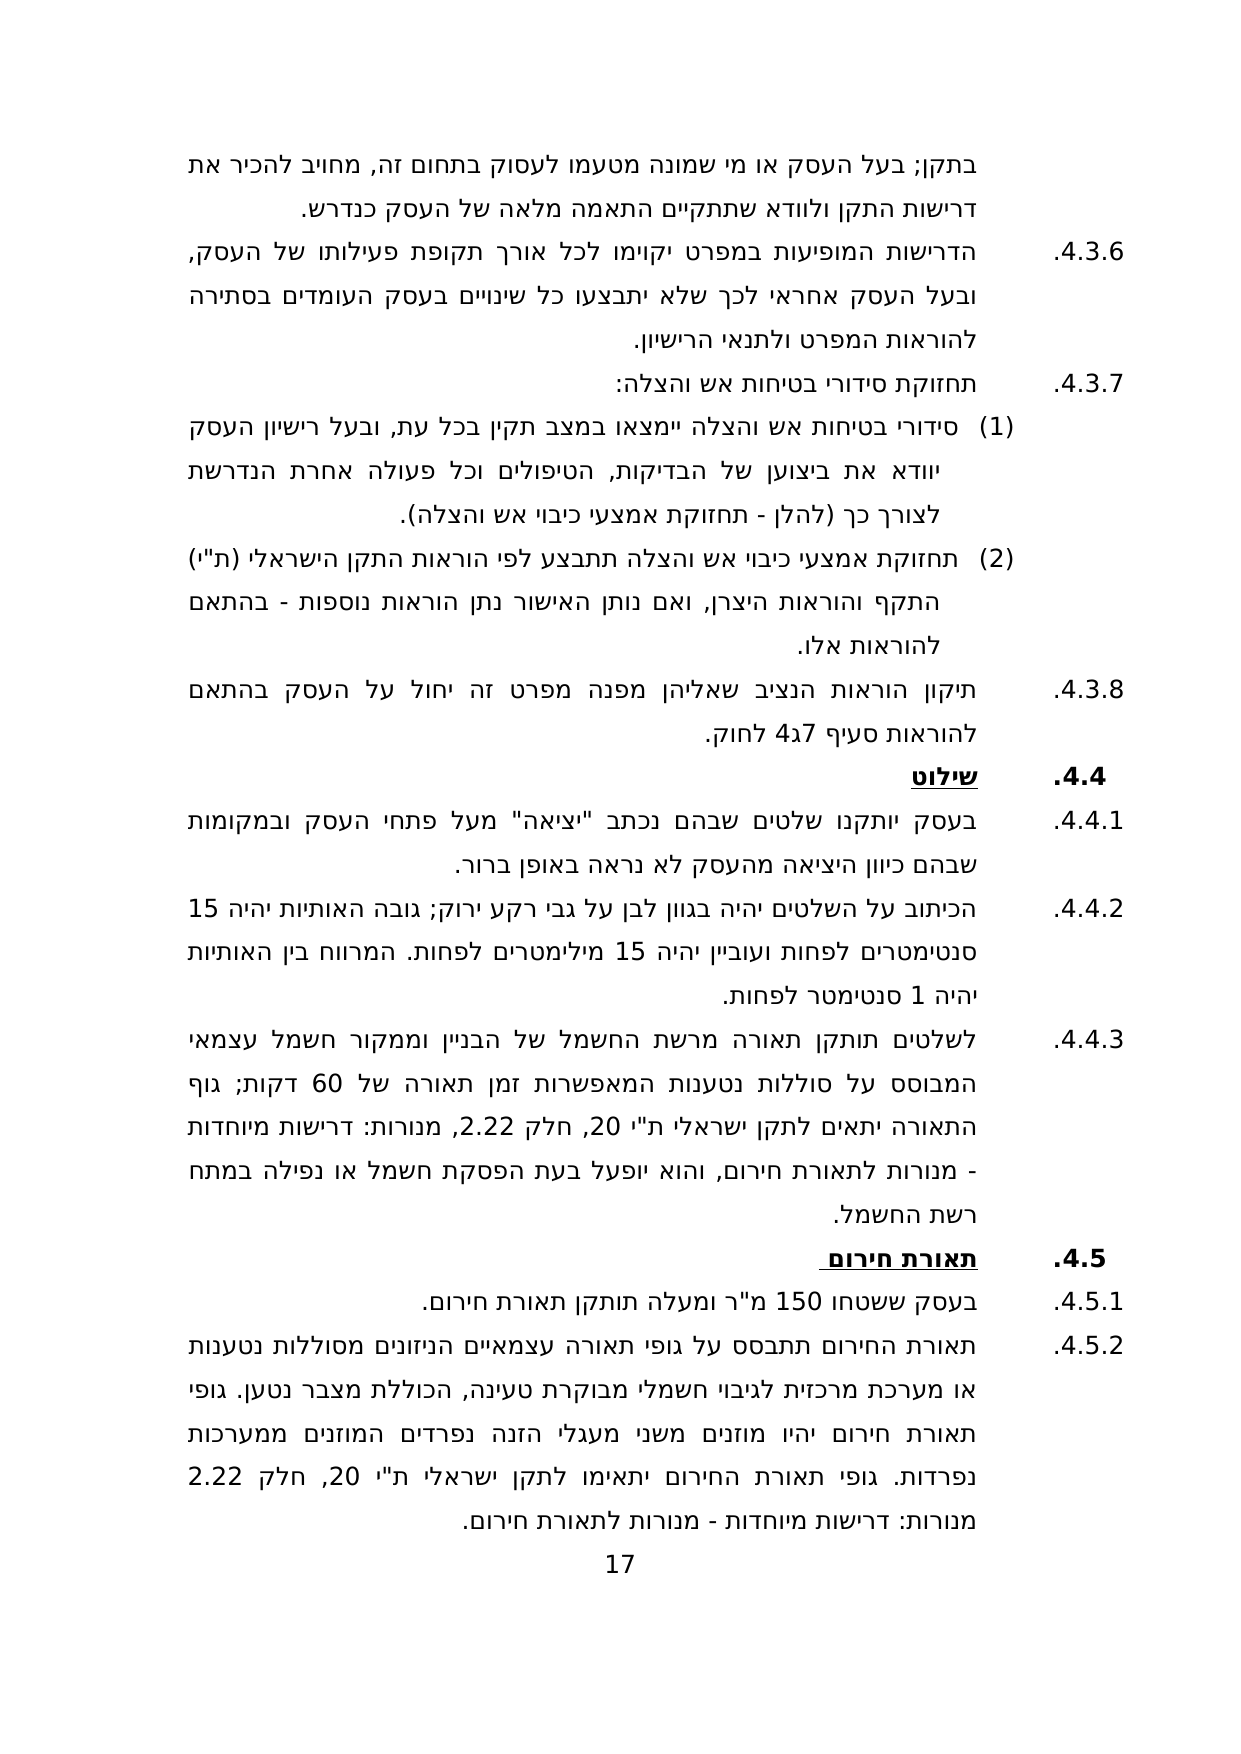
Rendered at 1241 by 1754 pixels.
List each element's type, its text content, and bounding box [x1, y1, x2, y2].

list הדרישות המופיעות במפרט יקוימו לכל אורך תקופת פעילותו של העסק, ובעל העסק אחראי לכך שלא יתבצעו כל שינויים בעסק העומדים בסתירה להוראות המפרט ולתנאי הרישיון. [187, 237, 1053, 354]
list בעסק ששטחו 150 מ"ר ומעלה תותקן תאורת חירום. [187, 1287, 1053, 1317]
list תאורת חירום [187, 1244, 1053, 1273]
list לשלטים תותקן תאורה מרשת החשמל של הבניין וממקור חשמל עצמאי המבוסס על סוללות נטענות המאפשרות זמן תאורה של 60 דקות; גוף התאורה יתאים לתקן ישראלי ת"י 20, חלק 2.22, מנורות: דרישות מיוחדות - מנורות לתאורת חירום, והוא יופעל בעת הפסקת חשמל או נפילה במתח רשת החשמל. [187, 1025, 1053, 1229]
list סידורי בטיחות אש והצלה יימצאו במצב תקין בכל עת, ובעל רישיון העסק יוודא את ביצוען של הבדיקות, הטיפולים וכל פעולה אחרת הנדרשת לצורך כך (להלן - תחזוקת אמצעי כיבוי אש והצלה). [187, 412, 979, 529]
list שילוט [187, 762, 1053, 792]
list תחזוקת סידורי בטיחות אש והצלה: [187, 369, 1053, 398]
list תאורת החירום תתבסס על גופי תאורה עצמאיים הניזונים מסוללות נטענות או מערכת מרכזית לגיבוי חשמלי מבוקרת טעינה, הכוללת מצבר נטען. גופי תאורת חירום יהיו מוזנים משני מעגלי הזנה נפרדים המוזנים ממערכות נפרדות. גופי תאורת החירום יתאימו לתקן ישראלי ת"י 20, חלק 2.22 מנורות: דרישות מיוחדות - מנורות לתאורת חירום. [187, 1331, 1053, 1535]
list הכיתוב על השלטים יהיה בגוון לבן על גבי רקע ירוק; גובה האותיות יהיה 15 סנטימטרים לפחות ועוביין יהיה 15 מילימטרים לפחות. המרווח בין האותיות יהיה 1 סנטימטר לפחות. [187, 894, 1053, 1010]
list תחזוקת אמצעי כיבוי אש והצלה תתבצע לפי הוראות התקן הישראלי (ת"י) התקף והוראות היצרן, ואם נותן האישור נתן הוראות נוספות - בהתאם להוראות אלו. [187, 544, 979, 660]
list בעסק יותקנו שלטים שבהם נכתב "יציאה" מעל פתחי העסק ובמקומות שבהם כיוון היציאה מהעסק לא נראה באופן ברור. [187, 806, 1053, 879]
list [187, 150, 1053, 223]
list תיקון הוראות הנציב שאליהן מפנה מפרט זה יחול על העסק בהתאם להוראות סעיף 7ג4 לחוק. [187, 675, 1053, 748]
